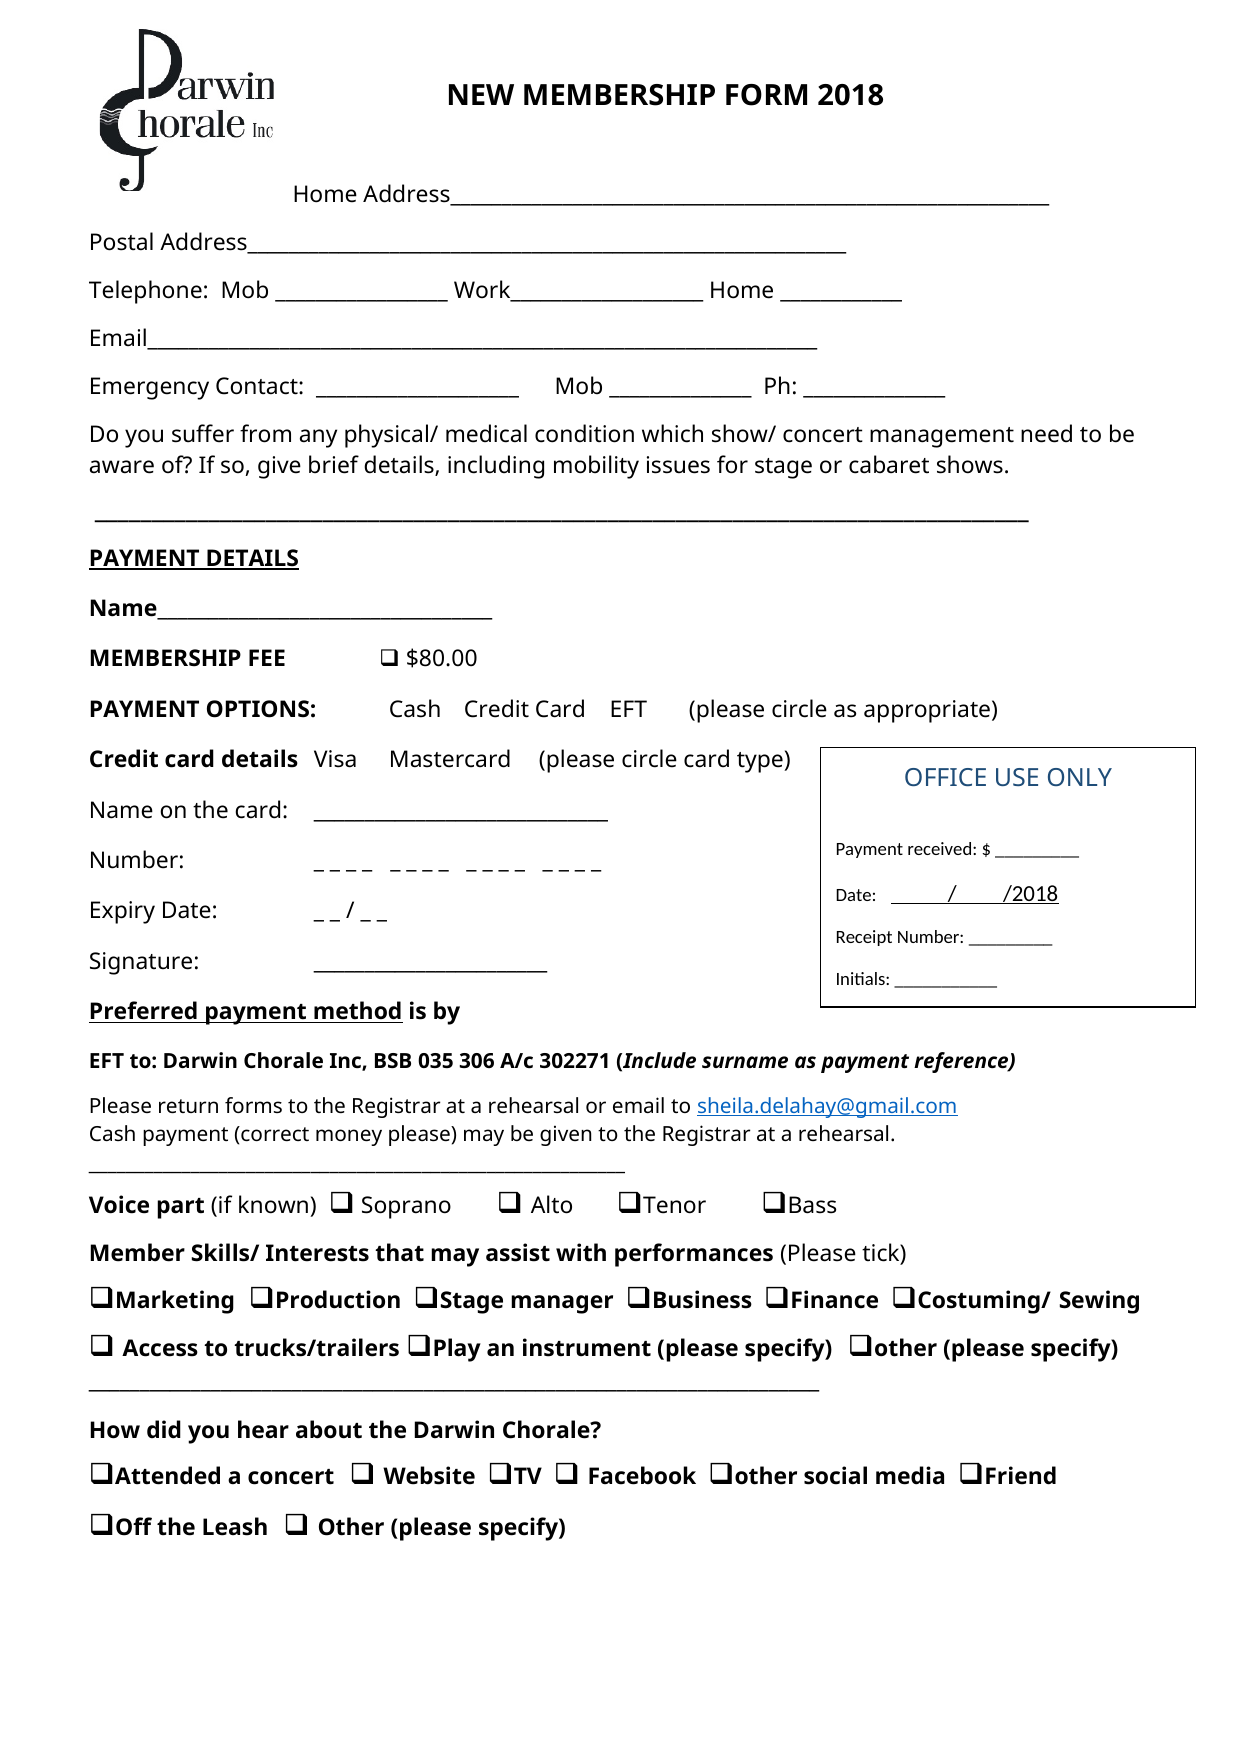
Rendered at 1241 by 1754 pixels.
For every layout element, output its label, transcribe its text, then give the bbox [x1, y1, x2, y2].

text Voice part (if known) Soprano Alto Tenor Bass [89, 1189, 1167, 1220]
text Do you suffer from any physical/ medical condition which show/ concert management need to be aware of? If so, give brief details, including mobility issues for stage or cabaret shows. [89, 418, 1167, 480]
text Telephone: Mob _________________ Work___________________ Home ____________ [89, 274, 1167, 305]
text Attended a concert Website TV Facebook other social media Friend [89, 1460, 1167, 1492]
text MEMBERSHIP FEE $80.00 [89, 642, 1167, 674]
text Name_________________________________ [89, 592, 1167, 623]
text EFT to: Darwin Chorale Inc, BSB 035 306 A/c 302271 (Include surname as payment reference) [89, 1046, 1196, 1074]
text PAYMENT DETAILS [89, 542, 1167, 573]
text __________________________________________________________________________________ [89, 497, 1167, 525]
text Member Skills/ Interests that may assist with performances (Please tick) [89, 1237, 1167, 1268]
text Signature: _______________________ [89, 945, 820, 976]
text Home Address___________________________________________________________ [89, 178, 1167, 209]
text Name on the card: _____________________________ [89, 794, 820, 825]
text Emergency Contact: ____________________ Mob ______________ Ph: ______________ [89, 370, 1167, 401]
text Access to trucks/trailers Play an instrument (please specify) other (please specify) [89, 1332, 1167, 1364]
text Number: _ _ _ _ _ _ _ _ _ _ _ _ _ _ _ _ [89, 844, 820, 875]
text How did you hear about the Darwin Chorale? [89, 1414, 1167, 1445]
text ________________________________________________________________________ [89, 1364, 1167, 1395]
text Postal Address___________________________________________________________ [89, 226, 1167, 257]
text PAYMENT OPTIONS: Cash Credit Card EFT (please circle as appropriate) [89, 693, 1167, 724]
text Email__________________________________________________________________ [89, 322, 1167, 353]
text Please return forms to the Registrar at a rehearsal or email to sheila.delahay@gmail.com [89, 1091, 1196, 1119]
text Cash payment (correct money please) may be given to the Registrar at a rehearsal. __________________________________________________________ [89, 1119, 1196, 1176]
text Expiry Date: _ _ / _ _ [89, 894, 820, 926]
text Preferred payment method is by [89, 995, 1196, 1027]
text Credit card details Visa Mastercard (please circle card type) [89, 743, 1167, 774]
text Marketing Production Stage manager Business Finance Costuming/ Sewing [89, 1284, 1167, 1316]
picture [98, 29, 274, 189]
text Off the Leash Other (please specify) [89, 1511, 1167, 1543]
